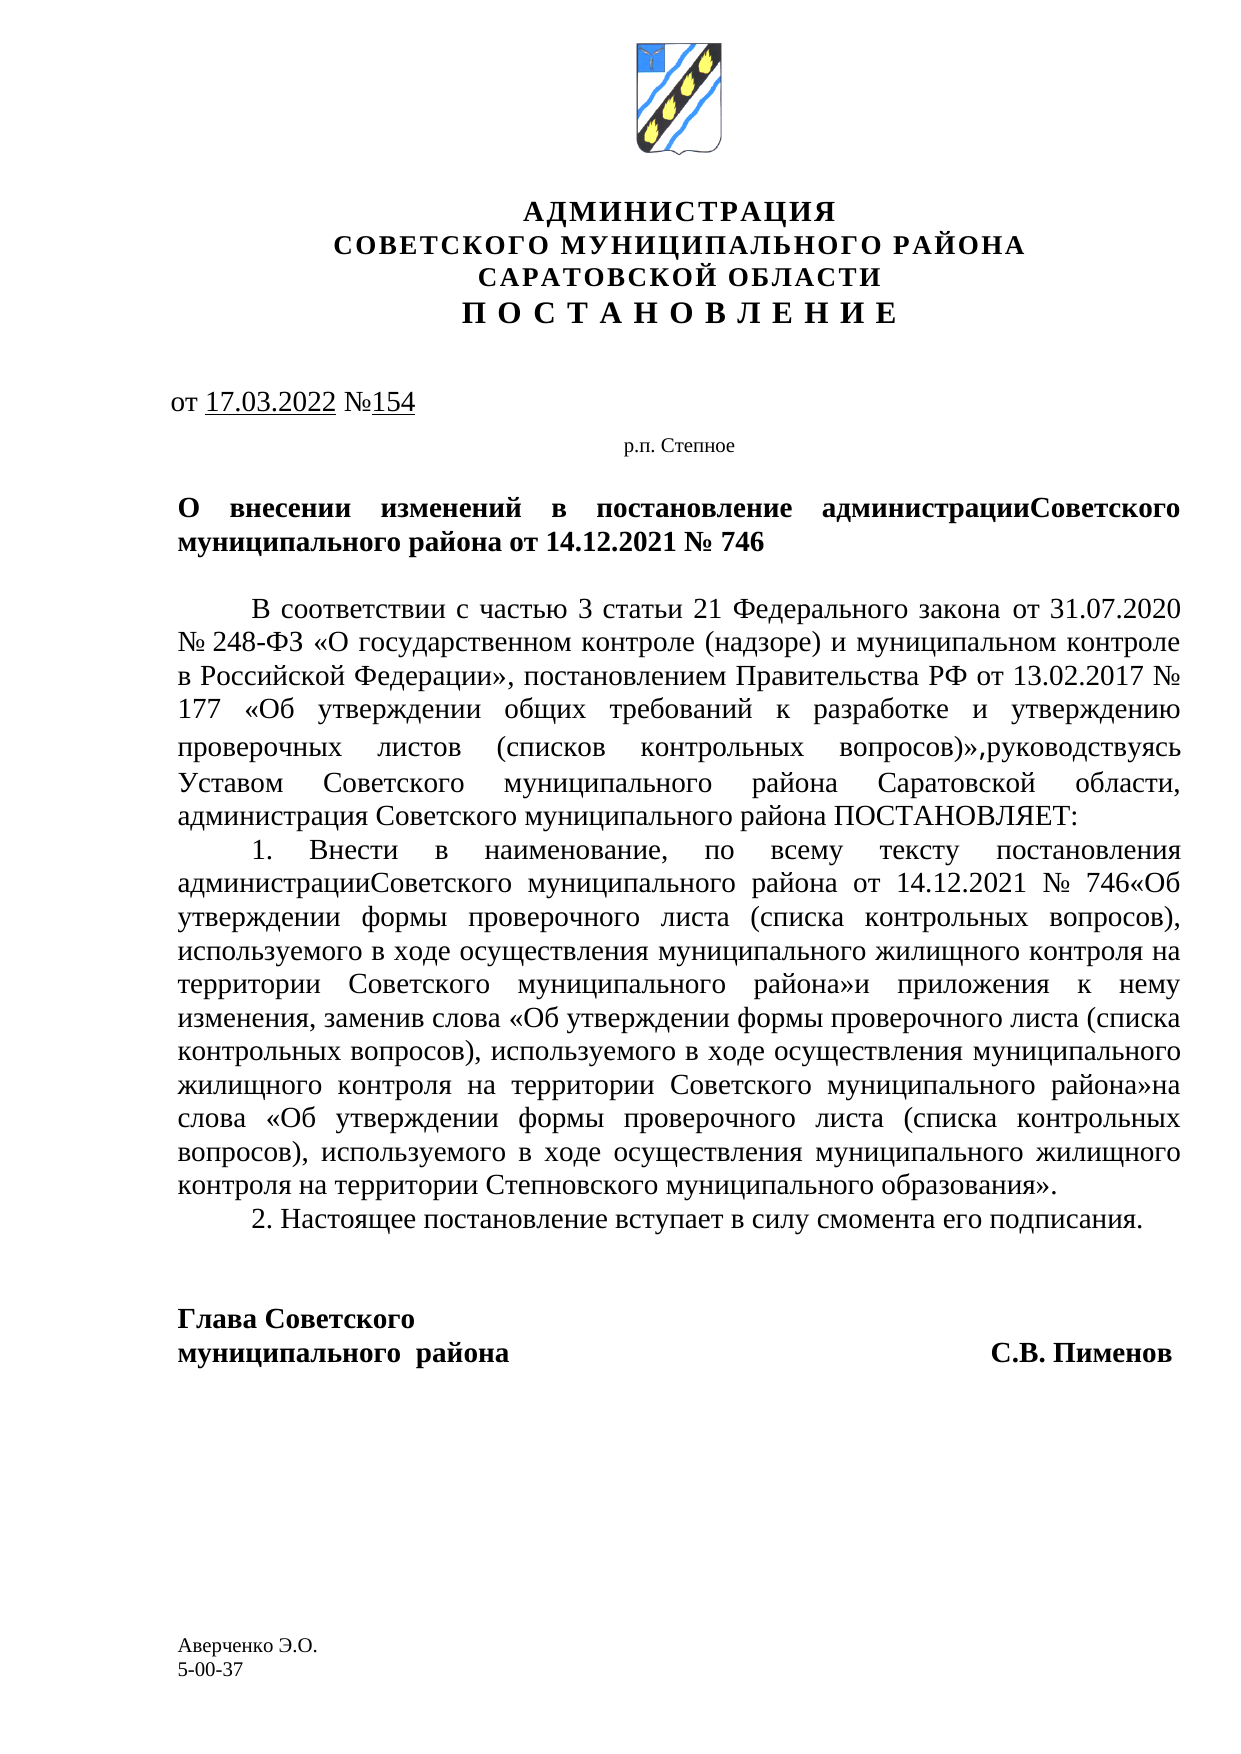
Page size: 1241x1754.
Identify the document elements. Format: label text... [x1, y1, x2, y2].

text В соответствии с частью 3 статьи 21 Федерального закона от 31.07.2020 № 248-ФЗ «О государственном контроле (надзоре) и муниципальном контроле в Российской Федерации», постановлением Правительства РФ от 13.02.2017 № 177 «Об утверждении общих требований к разработке и утверждению проверочных листов (списков контрольных вопросов)»,руководствуясь Уставом Советского муниципального района Саратовской области, администрация Советского муниципального района ПОСТАНОВЛЯЕТ: [177, 591, 1181, 625]
text от 17.03.2022 №154 [170, 384, 708, 418]
list 1. Внести в наименование, по всему тексту постановления администрацииСоветского муниципального района от 14.12.2021 № 746«Об утверждении формы проверочного листа (списка контрольных вопросов), используемого в ходе осуществления муниципального жилищного контроля на территории Советского муниципального района»и приложения к нему изменения, заменив слова «Об утверждении формы проверочного листа (списка контрольных вопросов), используемого в ходе осуществления муниципального жилищного контроля на территории Советского муниципального района»на слова «Об утверждении формы проверочного листа (списка контрольных вопросов), используемого в ходе осуществления муниципального жилищного контроля на территории Степновского муниципального образования». [177, 832, 1181, 1201]
text 5-00-37 [177, 1657, 1181, 1681]
text ПОСТАНОВЛЕНИЕ [177, 294, 1181, 330]
text В соответствии с частью 3 статьи 21 Федерального закона от 31.07.2020 № 248-ФЗ «О государственном контроле (надзоре) и муниципальном контроле в Российской Федерации», постановлением Правительства РФ от 13.02.2017 № 177 «Об утверждении общих требований к разработке и утверждению проверочных листов (списков контрольных вопросов)»,руководствуясь Уставом Советского муниципального района Саратовской области, администрация Советского муниципального района ПОСТАНОВЛЯЕТ: [177, 658, 1181, 832]
text р.п. Степное [177, 433, 1181, 457]
text САРАТОВСКОЙ ОБЛАСТИ [177, 262, 1181, 293]
text Аверченко Э.О. [177, 1633, 1181, 1657]
text 2. Настоящее постановление вступает в силу смомента его подписания. [177, 1201, 1181, 1234]
text муниципального района С.В. Пименов [177, 1335, 1181, 1369]
text СОВЕТСКОГО МУНИЦИПАЛЬНОГО РАЙОНА [177, 229, 1181, 260]
text Глава Советского [177, 1302, 1181, 1335]
text О внесении изменений в постановление администрацииСоветского муниципального района от 14.12.2021 № 746 [177, 490, 1181, 557]
subtitle АДМИНИСТРАЦИЯ [177, 194, 1181, 227]
